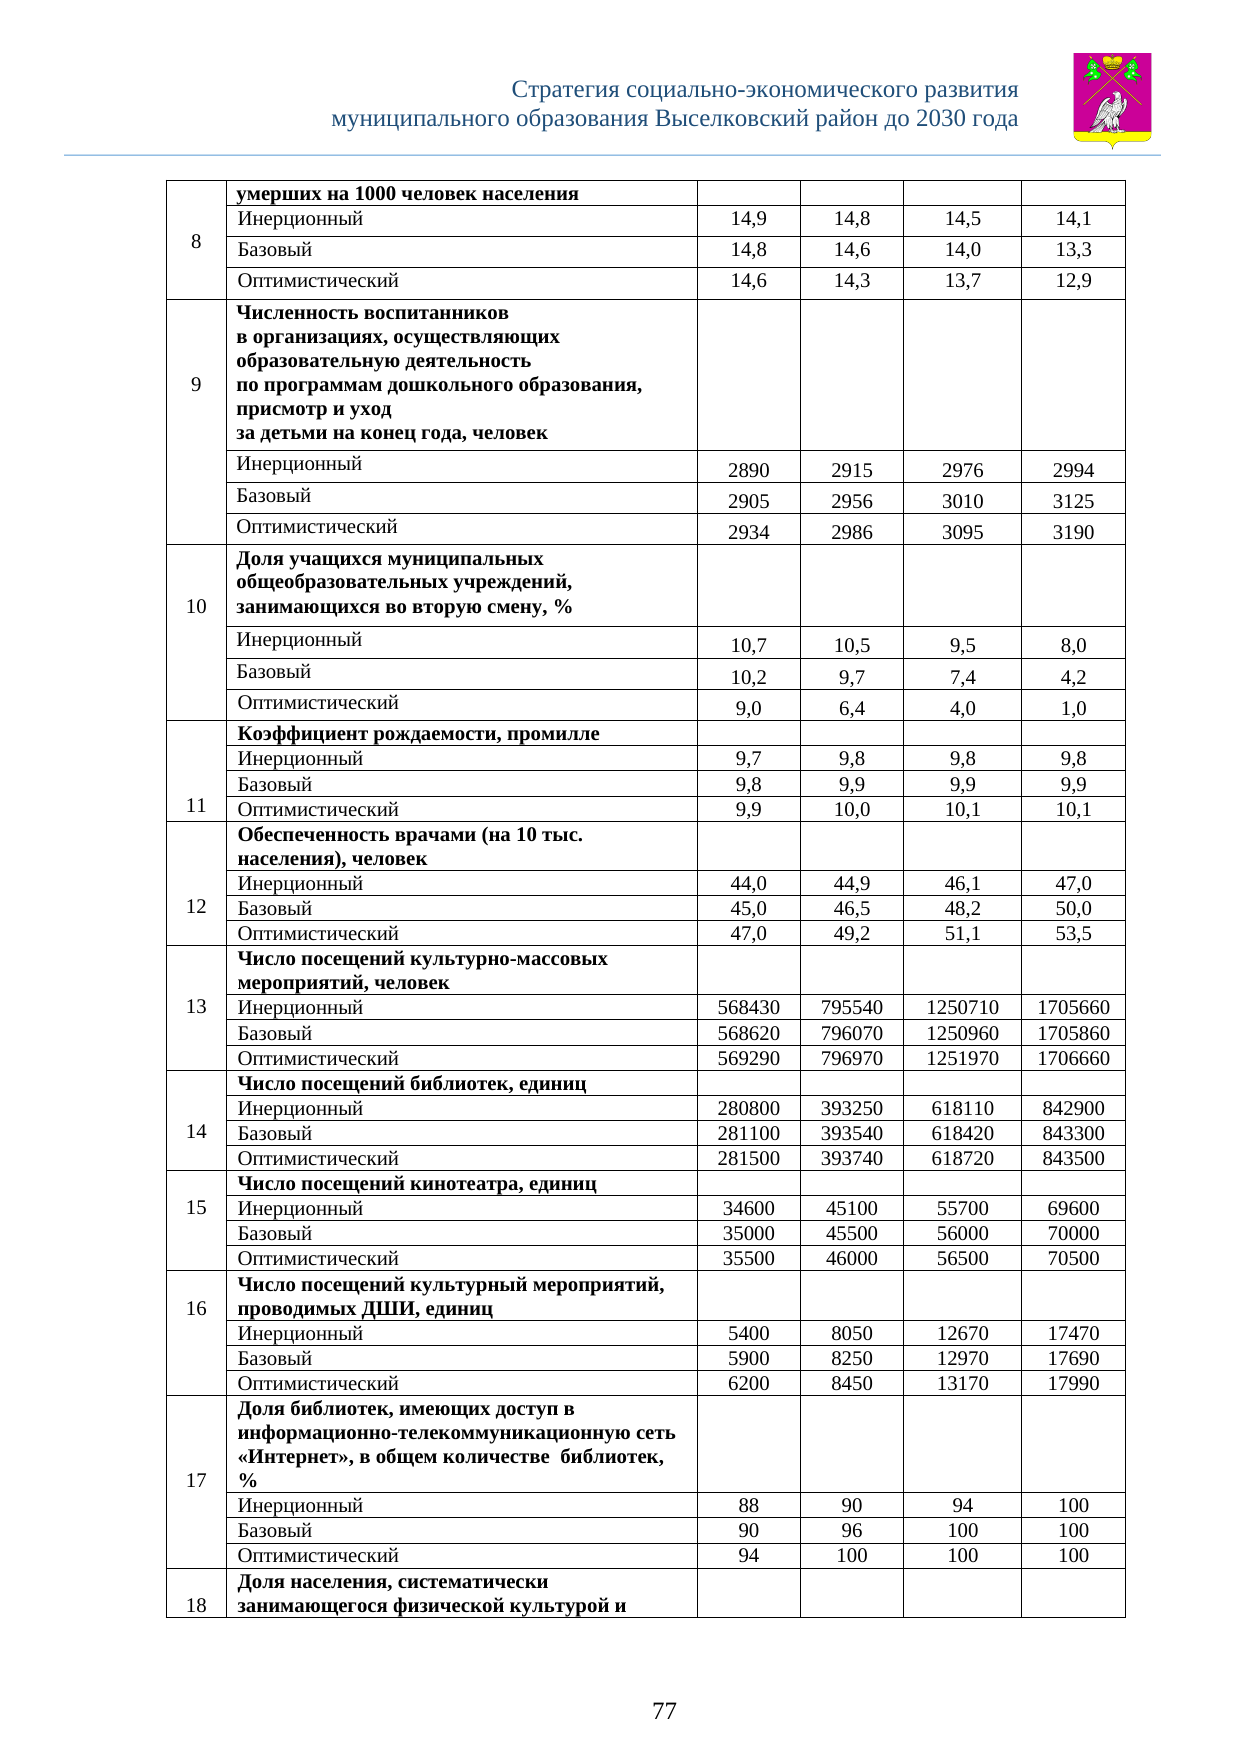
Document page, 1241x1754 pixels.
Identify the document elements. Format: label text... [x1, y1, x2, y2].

table_cell 14,5 [904, 206, 1021, 236]
table_cell 3095 [904, 514, 1021, 544]
table_cell Базовый [227, 1020, 697, 1044]
table_cell 618420 [904, 1121, 1021, 1145]
table_cell [698, 1071, 800, 1095]
table_cell Оптимистический [227, 921, 697, 945]
table_cell Оптимистический [227, 1246, 697, 1270]
table_cell 100 [801, 1544, 903, 1567]
table_cell 35000 [698, 1221, 800, 1245]
table_cell Инерционный [227, 1493, 697, 1517]
table_cell Инерционный [227, 627, 697, 657]
table_cell [1022, 545, 1125, 626]
table_cell 14,6 [801, 237, 903, 267]
table_cell 100 [904, 1518, 1021, 1542]
table_cell [904, 946, 1021, 994]
table_cell Оптимистический [227, 1146, 697, 1170]
table_cell 9,9 [698, 797, 800, 821]
table_cell [801, 1271, 903, 1319]
table_cell [1022, 946, 1125, 994]
table_cell Обеспеченность врачами (на 10 тыс. населения), человек [227, 822, 697, 870]
table_cell 9,7 [698, 746, 800, 770]
table_cell 8 [167, 181, 226, 299]
table_cell [698, 181, 800, 204]
table_cell [904, 822, 1021, 870]
table_cell 2956 [801, 483, 903, 513]
table_cell 843500 [1022, 1146, 1125, 1170]
table_cell Оптимистический [227, 690, 697, 720]
table_cell 9,8 [801, 746, 903, 770]
table_cell Оптимистический [227, 1046, 697, 1069]
table_cell 1250960 [904, 1020, 1021, 1044]
table_cell 5900 [698, 1346, 800, 1370]
table_cell 55700 [904, 1196, 1021, 1220]
table_cell 10 [167, 545, 226, 720]
table_cell [904, 300, 1021, 450]
table_cell [801, 545, 903, 626]
table_cell 843300 [1022, 1121, 1125, 1145]
table_cell 10,5 [801, 627, 903, 657]
table_cell Число посещений библиотек, единиц [227, 1071, 697, 1095]
table_cell 2994 [1022, 451, 1125, 482]
table_cell 618720 [904, 1146, 1021, 1170]
table_cell 14,9 [698, 206, 800, 236]
table_cell 13170 [904, 1371, 1021, 1395]
table_cell 13 [167, 946, 226, 1069]
table_cell Инерционный [227, 995, 697, 1019]
table_cell [1022, 300, 1125, 450]
table_cell 796970 [801, 1046, 903, 1069]
table_cell 8450 [801, 1371, 903, 1395]
table_cell [698, 300, 800, 450]
table_cell Оптимистический [227, 268, 697, 299]
table_cell 17470 [1022, 1321, 1125, 1345]
table_cell [801, 300, 903, 450]
table_cell 14,3 [801, 268, 903, 299]
table_cell 14,8 [801, 206, 903, 236]
table_cell 17990 [1022, 1371, 1125, 1395]
table_cell 90 [801, 1493, 903, 1517]
table_cell [1022, 1071, 1125, 1095]
table_cell Доля библиотек, имеющих доступ в информационно-телекоммуникационную сеть «Интернет», в общем количестве библиотек, % [227, 1396, 697, 1492]
table_cell Число посещений культурный мероприятий, проводимых ДШИ, единиц [227, 1271, 697, 1319]
table_cell 45500 [801, 1221, 903, 1245]
table_cell 45,0 [698, 896, 800, 920]
table_cell [801, 1396, 903, 1492]
table_cell 8050 [801, 1321, 903, 1345]
table_cell [1022, 721, 1125, 745]
table_cell 10,7 [698, 627, 800, 657]
table_cell [801, 1569, 903, 1617]
table_cell 3010 [904, 483, 1021, 513]
table_cell 10,1 [1022, 797, 1125, 821]
picture [1073, 53, 1152, 150]
table_cell Базовый [227, 1518, 697, 1542]
table_cell 2986 [801, 514, 903, 544]
table_cell Число посещений кинотеатра, единиц [227, 1171, 697, 1195]
table_cell 9,7 [801, 659, 903, 689]
table_cell [904, 545, 1021, 626]
table_cell 100 [904, 1544, 1021, 1567]
table_cell 13,3 [1022, 237, 1125, 267]
table_cell 100 [1022, 1544, 1125, 1567]
table_cell 14 [167, 1071, 226, 1170]
table_cell 10,0 [801, 797, 903, 821]
table_cell [801, 721, 903, 745]
table_cell 51,1 [904, 921, 1021, 945]
table_cell 100 [1022, 1518, 1125, 1542]
table_cell Инерционный [227, 1096, 697, 1120]
table_cell 280800 [698, 1096, 800, 1120]
table_cell 45100 [801, 1196, 903, 1220]
table_cell 53,5 [1022, 921, 1125, 945]
table_cell Базовый [227, 659, 697, 689]
table_cell 88 [698, 1493, 800, 1517]
table_cell 9,9 [904, 771, 1021, 796]
table_cell 9,8 [1022, 746, 1125, 770]
table_cell 9,8 [904, 746, 1021, 770]
table_cell 393540 [801, 1121, 903, 1145]
table_cell Базовый [227, 1346, 697, 1370]
table_cell Доля населения, систематически занимающегося физической культурой и спортом, в общей численности населения, % [227, 1569, 697, 1617]
table_cell 44,0 [698, 871, 800, 895]
table_cell [801, 822, 903, 870]
table_cell Базовый [227, 771, 697, 796]
table_cell 10,1 [904, 797, 1021, 821]
table_cell 70500 [1022, 1246, 1125, 1270]
table_cell 4,2 [1022, 659, 1125, 689]
table_cell 3190 [1022, 514, 1125, 544]
table_cell 842900 [1022, 1096, 1125, 1120]
table_cell 568430 [698, 995, 800, 1019]
table_cell 2934 [698, 514, 800, 544]
table_cell 796070 [801, 1020, 903, 1044]
table_cell Инерционный [227, 451, 697, 482]
table_cell 8250 [801, 1346, 903, 1370]
table_cell 47,0 [1022, 871, 1125, 895]
table_cell [904, 1071, 1021, 1095]
table_cell [1022, 1569, 1125, 1617]
table_cell [698, 1396, 800, 1492]
table_cell 34600 [698, 1196, 800, 1220]
table_cell Инерционный [227, 206, 697, 236]
table_cell 96 [801, 1518, 903, 1542]
table_cell Численность воспитанников в организациях, осуществляющих образовательную деятельность по программам дошкольного образования, присмотр и уход за детьми на конец года, человек [227, 300, 697, 450]
table_cell 12 [167, 822, 226, 945]
table_cell 12970 [904, 1346, 1021, 1370]
table_cell 9,5 [904, 627, 1021, 657]
table_cell [1022, 822, 1125, 870]
table_cell Доля учащихся муниципальных общеобразовательных учреждений, занимающихся во вторую смену, % [227, 545, 697, 626]
table_cell [698, 1569, 800, 1617]
table_cell 56000 [904, 1221, 1021, 1245]
table_cell [904, 1569, 1021, 1617]
table_cell [904, 181, 1021, 204]
table_cell 35500 [698, 1246, 800, 1270]
table_cell 46000 [801, 1246, 903, 1270]
table_cell 1,0 [1022, 690, 1125, 720]
table_cell Базовый [227, 896, 697, 920]
table_cell Базовый [227, 1221, 697, 1245]
table_cell 5400 [698, 1321, 800, 1345]
table_cell 100 [1022, 1493, 1125, 1517]
table_cell Инерционный [227, 746, 697, 770]
table_cell [698, 545, 800, 626]
table_cell 393250 [801, 1096, 903, 1120]
table_cell [698, 1171, 800, 1195]
table_cell 13,7 [904, 268, 1021, 299]
table_cell 94 [904, 1493, 1021, 1517]
table_cell 9,9 [801, 771, 903, 796]
table_cell Базовый [227, 237, 697, 267]
table_cell 46,5 [801, 896, 903, 920]
table_cell Базовый [227, 1121, 697, 1145]
table_cell 1250710 [904, 995, 1021, 1019]
table_cell 15 [167, 1171, 226, 1270]
table_cell 14,1 [1022, 206, 1125, 236]
table_cell 56500 [904, 1246, 1021, 1270]
table_cell [904, 1271, 1021, 1319]
table_cell Инерционный [227, 1321, 697, 1345]
table_cell 94 [698, 1544, 800, 1567]
table_cell [698, 1271, 800, 1319]
table_cell [801, 946, 903, 994]
table_cell 2976 [904, 451, 1021, 482]
table_cell 12,9 [1022, 268, 1125, 299]
table_cell [801, 1171, 903, 1195]
table_cell Коэффициент рождаемости, промилле [227, 721, 697, 745]
table_cell Базовый [227, 483, 697, 513]
table_cell 44,9 [801, 871, 903, 895]
table_cell 17 [167, 1396, 226, 1567]
table_cell 17690 [1022, 1346, 1125, 1370]
table_cell 3125 [1022, 483, 1125, 513]
table_cell 48,2 [904, 896, 1021, 920]
table_cell 2890 [698, 451, 800, 482]
table_cell [904, 1396, 1021, 1492]
table_cell [1022, 181, 1125, 204]
table_cell [801, 181, 903, 204]
table_cell 8,0 [1022, 627, 1125, 657]
table_cell 1705860 [1022, 1020, 1125, 1044]
table_cell 9,9 [1022, 771, 1125, 796]
table_cell 4,0 [904, 690, 1021, 720]
table_cell 1251970 [904, 1046, 1021, 1069]
table_cell Оптимистический [227, 797, 697, 821]
table_cell 70000 [1022, 1221, 1125, 1245]
table_cell 1705660 [1022, 995, 1125, 1019]
table_cell 50,0 [1022, 896, 1125, 920]
table_cell Инерционный [227, 1196, 697, 1220]
table_cell 1706660 [1022, 1046, 1125, 1069]
table_cell Оптимистический [227, 514, 697, 544]
table_cell [1022, 1171, 1125, 1195]
table_cell Оптимистический [227, 1371, 697, 1395]
table_cell 795540 [801, 995, 903, 1019]
table_cell [1022, 1271, 1125, 1319]
table_cell Инерционный [227, 871, 697, 895]
table_cell [1022, 1396, 1125, 1492]
table_cell 46,1 [904, 871, 1021, 895]
table_cell 12670 [904, 1321, 1021, 1345]
table_cell 2915 [801, 451, 903, 482]
table_cell 9,0 [698, 690, 800, 720]
table_cell 14,6 [698, 268, 800, 299]
table_cell 2905 [698, 483, 800, 513]
table_cell 69600 [1022, 1196, 1125, 1220]
table_cell [698, 822, 800, 870]
table_cell Оптимистический [227, 1544, 697, 1567]
table_cell 47,0 [698, 921, 800, 945]
table_cell 618110 [904, 1096, 1021, 1120]
table_cell [904, 1171, 1021, 1195]
table_cell 281500 [698, 1146, 800, 1170]
table_cell [801, 1071, 903, 1095]
table_cell 49,2 [801, 921, 903, 945]
table_cell 6,4 [801, 690, 903, 720]
table_cell 393740 [801, 1146, 903, 1170]
table_cell 16 [167, 1271, 226, 1395]
table_cell 11 [167, 721, 226, 821]
table_cell 14,8 [698, 237, 800, 267]
table_cell 10,2 [698, 659, 800, 689]
table_cell 281100 [698, 1121, 800, 1145]
table_cell Общий коэффициент смертности, число умерших на 1000 человек населения [227, 181, 697, 204]
table_cell 18 [167, 1569, 226, 1617]
table_cell [698, 946, 800, 994]
table_cell 569290 [698, 1046, 800, 1069]
table_cell 14,0 [904, 237, 1021, 267]
table_cell 90 [698, 1518, 800, 1542]
table_cell 568620 [698, 1020, 800, 1044]
table_cell 9 [167, 300, 226, 544]
table_cell [698, 721, 800, 745]
table_cell 7,4 [904, 659, 1021, 689]
table_cell [904, 721, 1021, 745]
table_cell Число посещений культурно-массовых мероприятий, человек [227, 946, 697, 994]
table_cell 6200 [698, 1371, 800, 1395]
table_cell 9,8 [698, 771, 800, 796]
